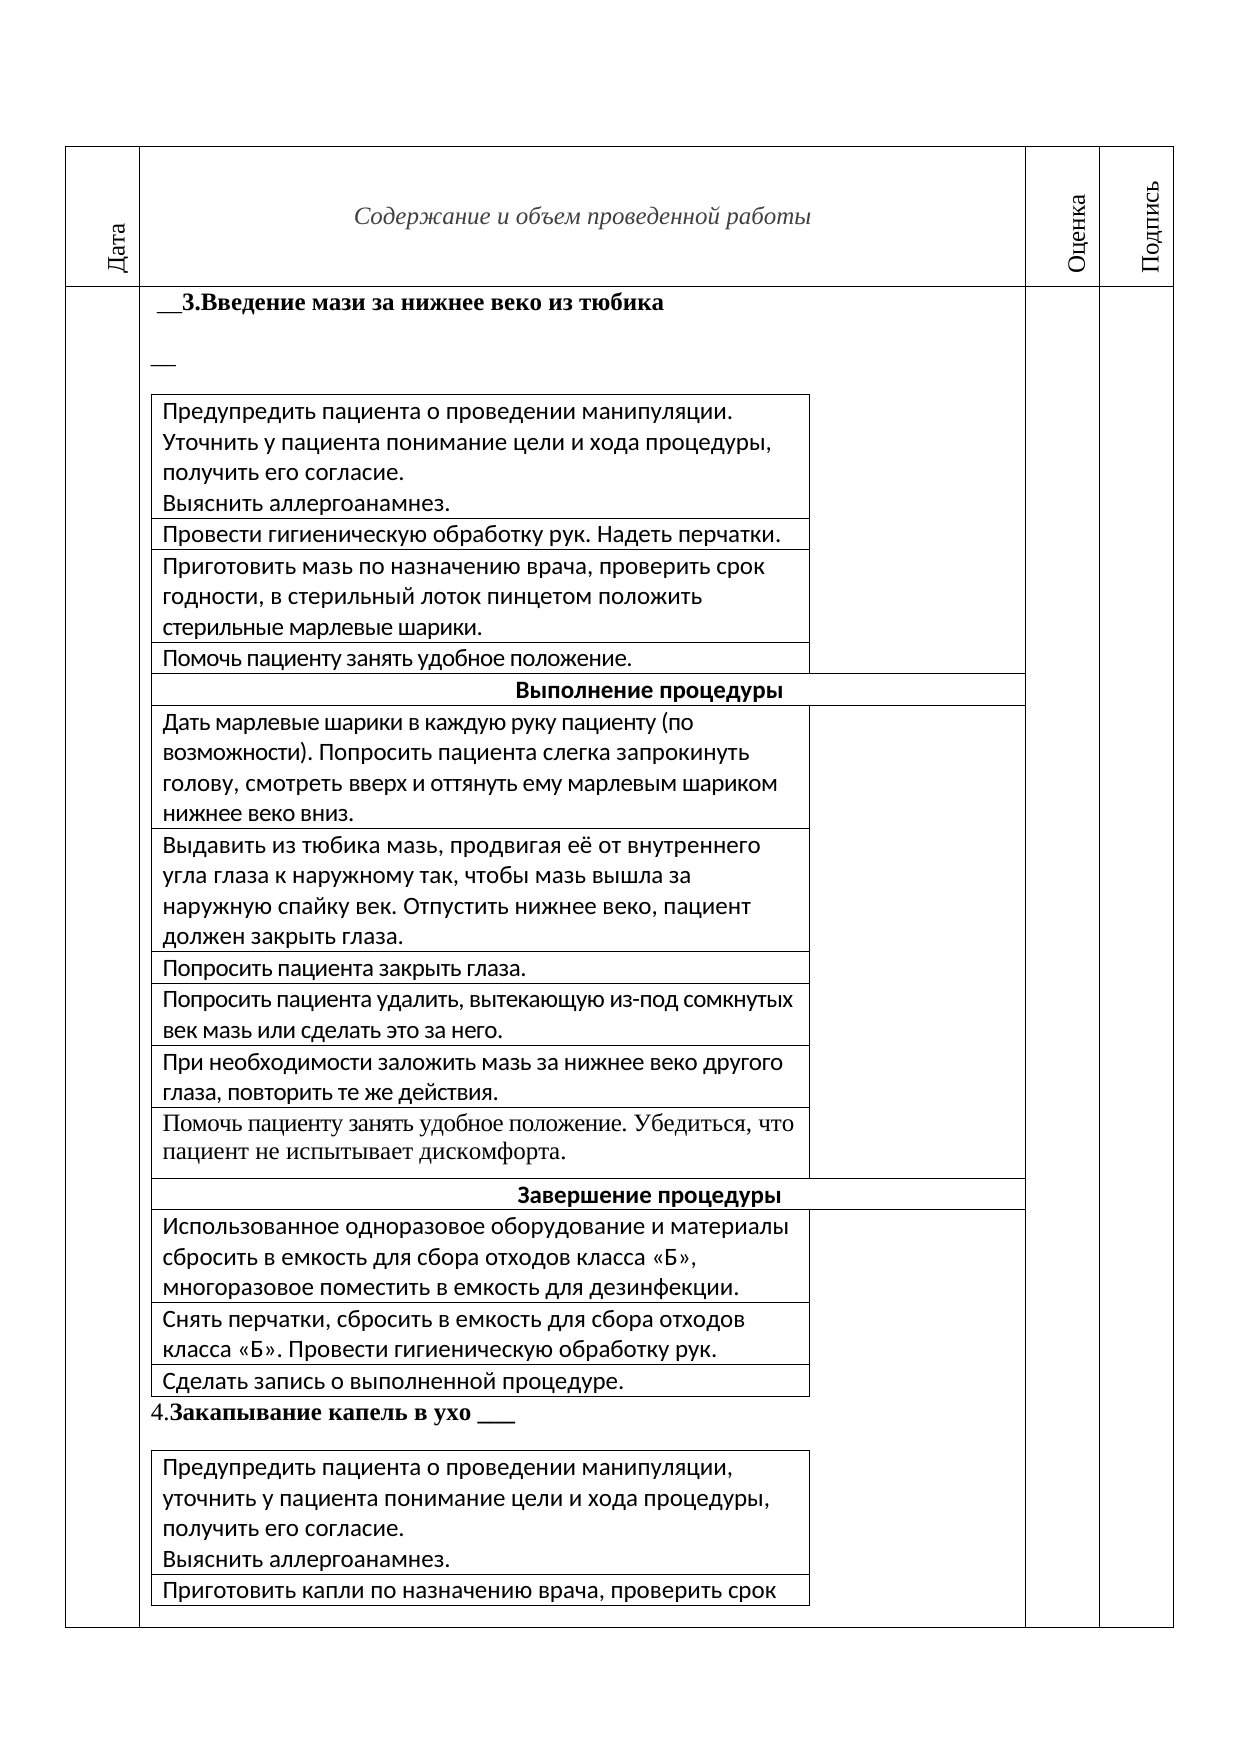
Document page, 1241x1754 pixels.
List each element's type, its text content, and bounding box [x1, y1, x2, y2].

table_header Оценка [1026, 147, 1099, 286]
table_header Подпись [1100, 147, 1173, 286]
table_header Содержание и объем проведенной работы [140, 147, 1025, 286]
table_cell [140, 287, 1025, 1627]
table_cell [1026, 287, 1099, 1627]
table_header Дата [66, 147, 139, 286]
table_cell [66, 287, 139, 1627]
table_cell [1100, 287, 1173, 1627]
